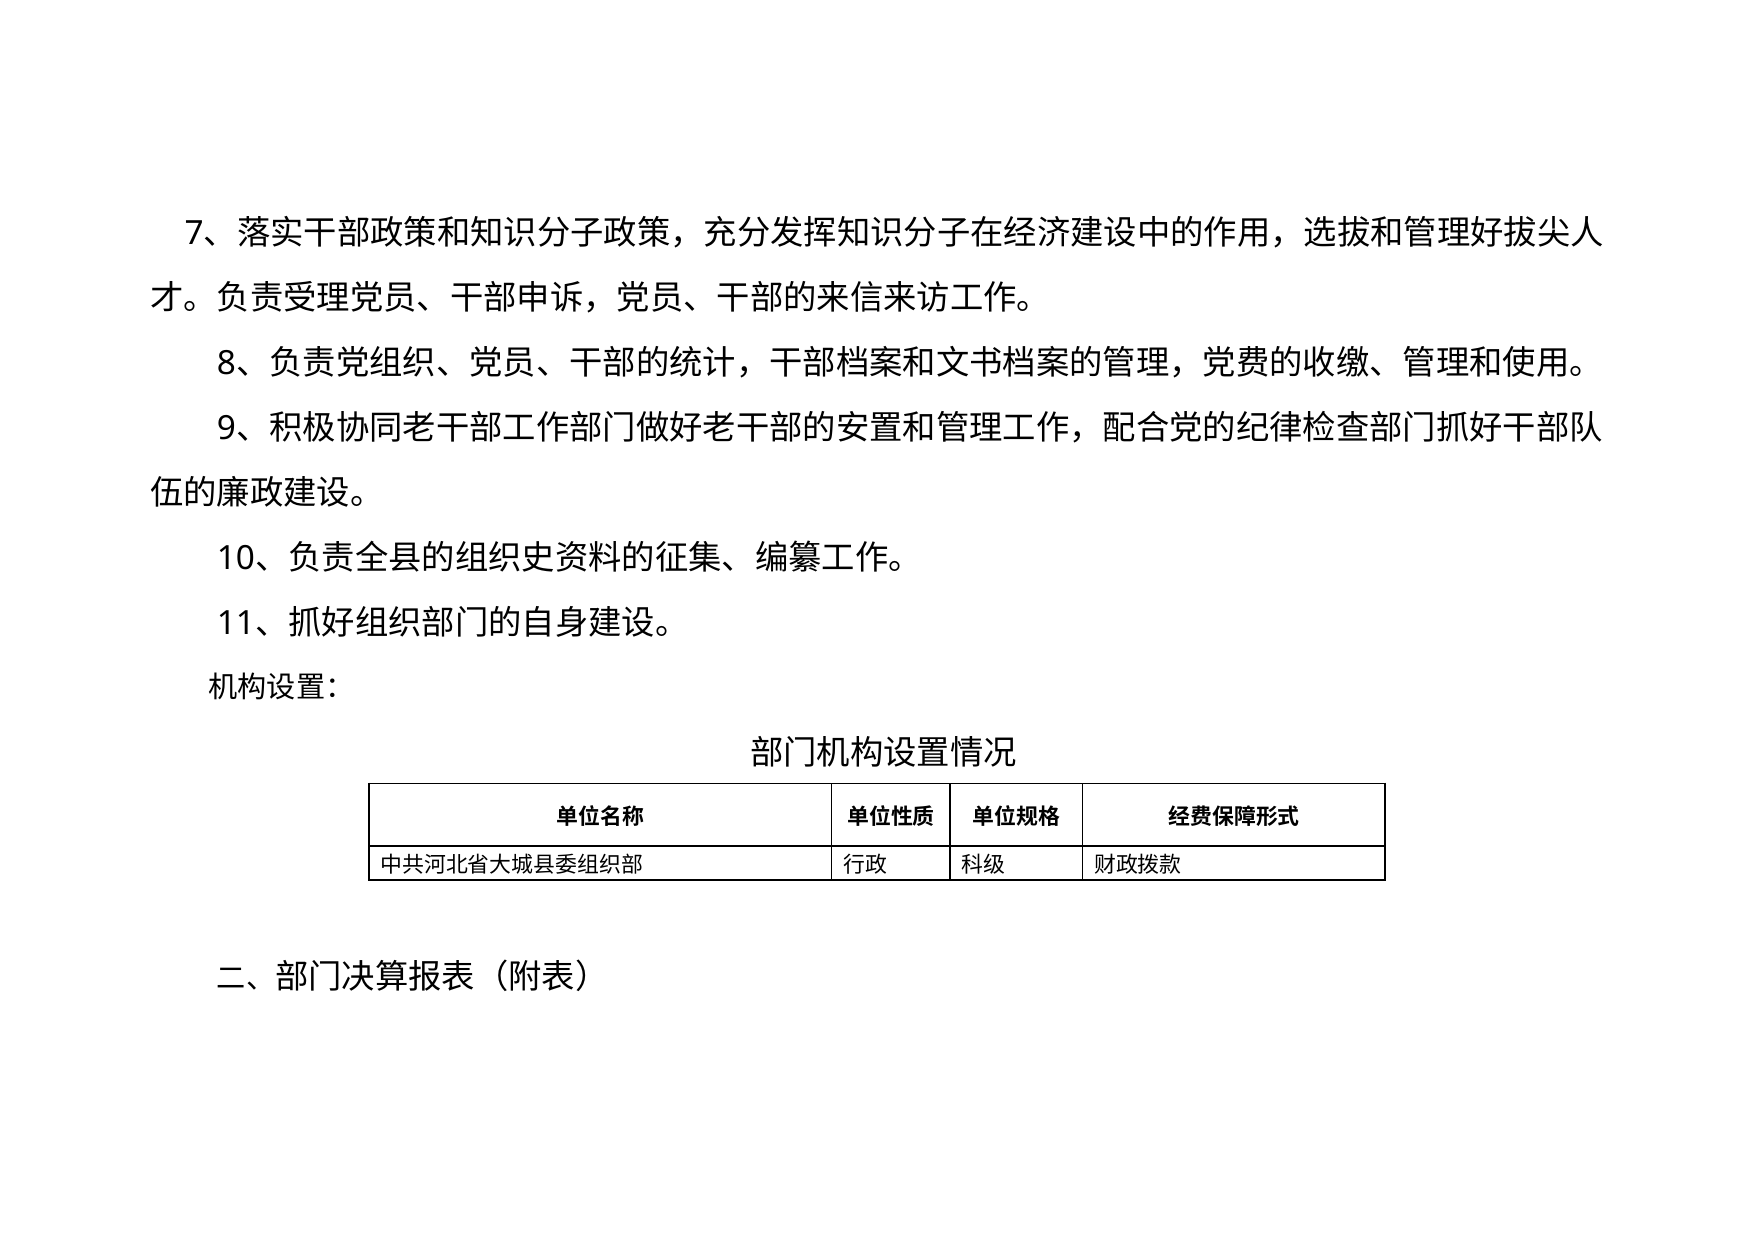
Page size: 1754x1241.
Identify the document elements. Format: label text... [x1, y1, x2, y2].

table_header 单位名称 [370, 784, 831, 845]
table_cell 中共河北省大城县委组织部 [370, 847, 831, 879]
table_header 单位规格 [951, 784, 1082, 845]
text 部门机构设置情况 [150, 718, 1604, 783]
table_cell 财政拨款 [1083, 847, 1384, 879]
text 8、负责党组织、党员、干部的统计，干部档案和文书档案的管理，党费的收缴、管理和使用。 [217, 328, 1604, 393]
table_header 单位性质 [832, 784, 949, 845]
text 10、负责全县的组织史资料的征集、编纂工作。 [217, 523, 1604, 588]
text 11、抓好组织部门的自身建设。 [150, 588, 1604, 653]
text 二、部门决算报表（附表） [150, 942, 1604, 1007]
table_header 经费保障形式 [1083, 784, 1384, 845]
text 7、落实干部政策和知识分子政策，充分发挥知识分子在经济建设中的作用，选拔和管理好拔尖人才。负责受理党员、干部申诉，党员、干部的来信来访工作。 [150, 198, 1604, 328]
text 9、积极协同老干部工作部门做好老干部的安置和管理工作，配合党的纪律检查部门抓好干部队伍的廉政建设。 [150, 393, 1604, 523]
table_cell 科级 [951, 847, 1082, 879]
text 机构设置： [150, 653, 1604, 718]
table_cell 行政 [832, 847, 949, 879]
